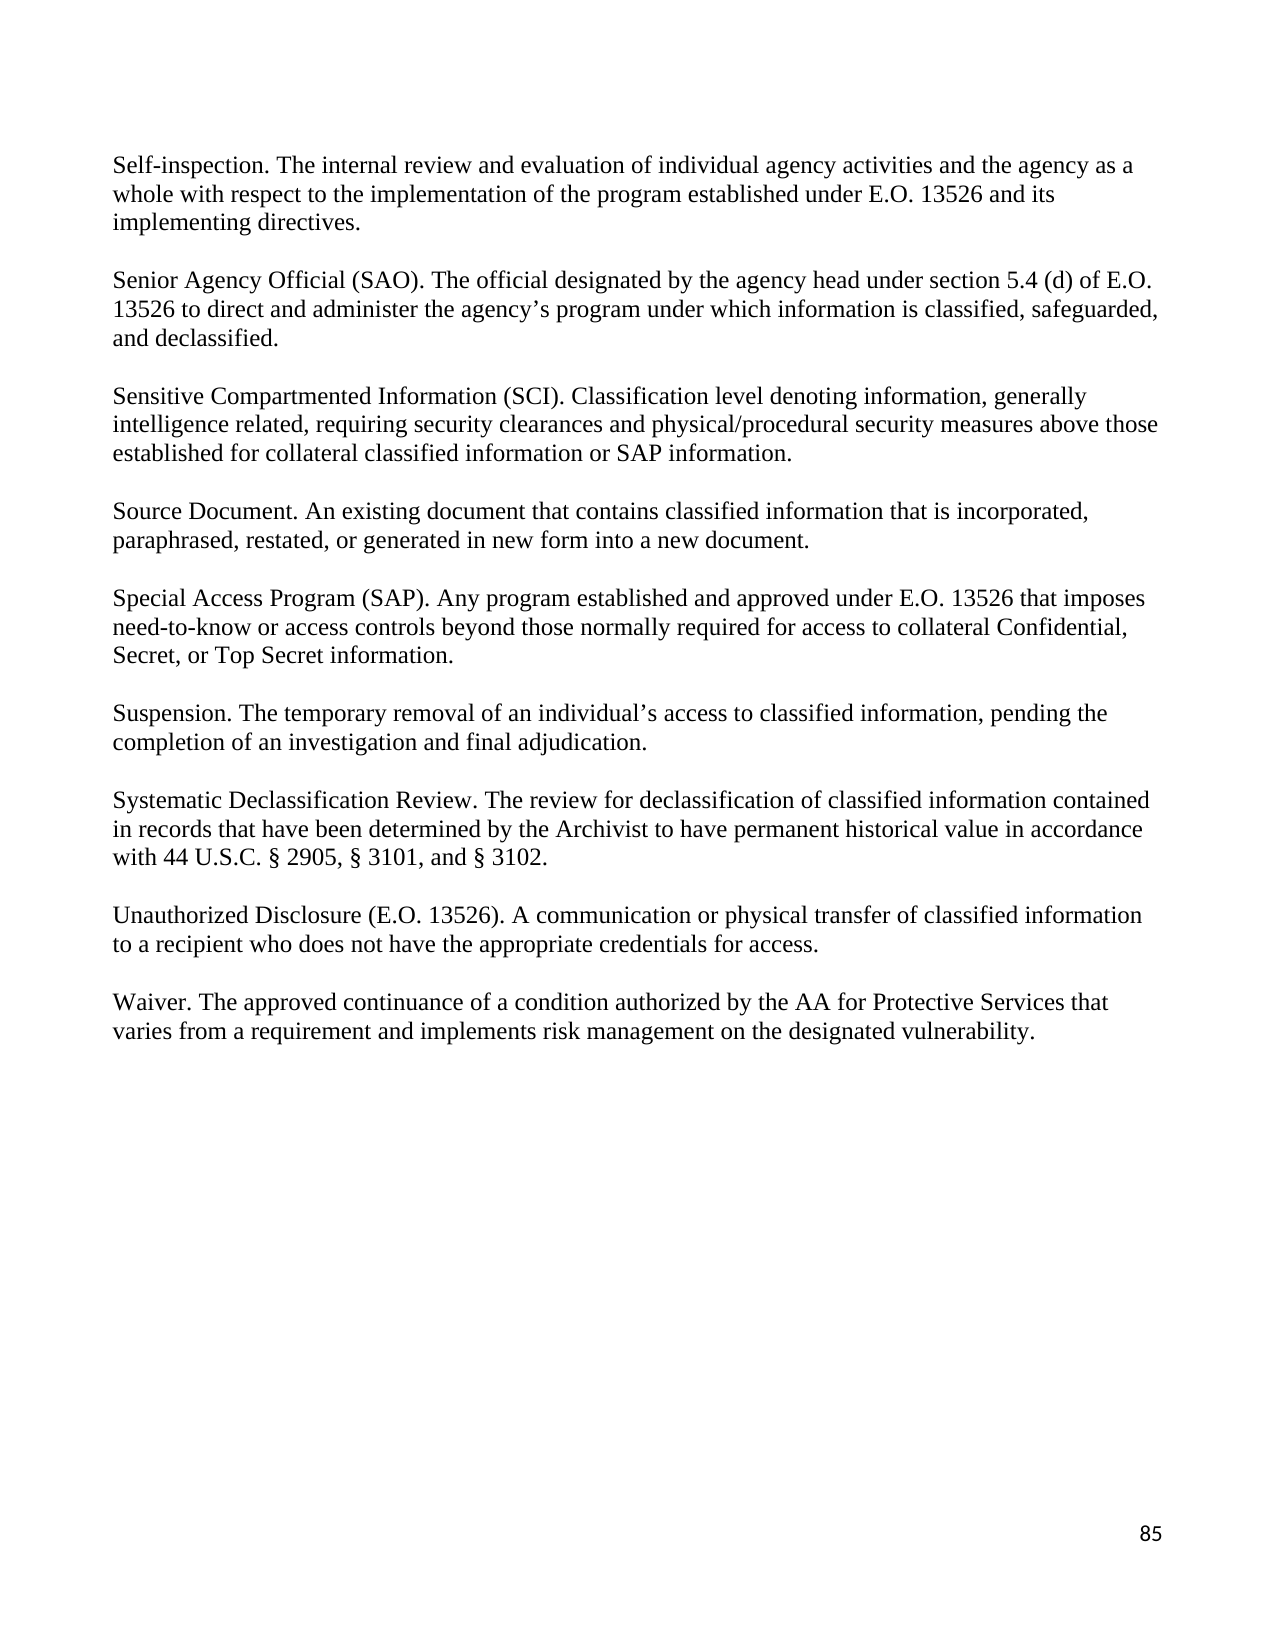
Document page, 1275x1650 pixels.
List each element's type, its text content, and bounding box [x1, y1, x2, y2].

text Unauthorized Disclosure (E.O. 13526). A communication or physical transfer of classified information to a recipient who does not have the appropriate credentials for access. [112, 900, 1162, 958]
text Systematic Declassification Review. The review for declassification of classified information contained in records that have been determined by the Archivist to have permanent historical value in accordance with 44 U.S.C. § 2905, § 3101, and § 3102. [112, 785, 1162, 871]
text Senior Agency Official (SAO). The official designated by the agency head under section 5.4 (d) of E.O. 13526 to direct and administer the agency’s program under which information is classified, safeguarded, and declassified. [112, 265, 1162, 352]
text Source Document. An existing document that contains classified information that is incorporated, paraphrased, restated, or generated in new form into a new document. [112, 496, 1162, 554]
text Special Access Program (SAP). Any program established and approved under E.O. 13526 that imposes need-to-know or access controls beyond those normally required for access to collateral Confidential, Secret, or Top Secret information. [112, 583, 1162, 669]
text Suspension. The temporary removal of an individual’s access to classified information, pending the completion of an investigation and final adjudication. [112, 698, 1162, 756]
text Waiver. The approved continuance of a condition authorized by the AA for Protective Services that varies from a requirement and implements risk management on the designated vulnerability. [112, 987, 1162, 1044]
text Sensitive Compartmented Information (SCI). Classification level denoting information, generally intelligence related, requiring security clearances and physical/procedural security measures above those established for collateral classified information or SAP information. [112, 381, 1162, 467]
text Self-inspection. The internal review and evaluation of individual agency activities and the agency as a whole with respect to the implementation of the program established under E.O. 13526 and its implementing directives. [112, 150, 1162, 236]
